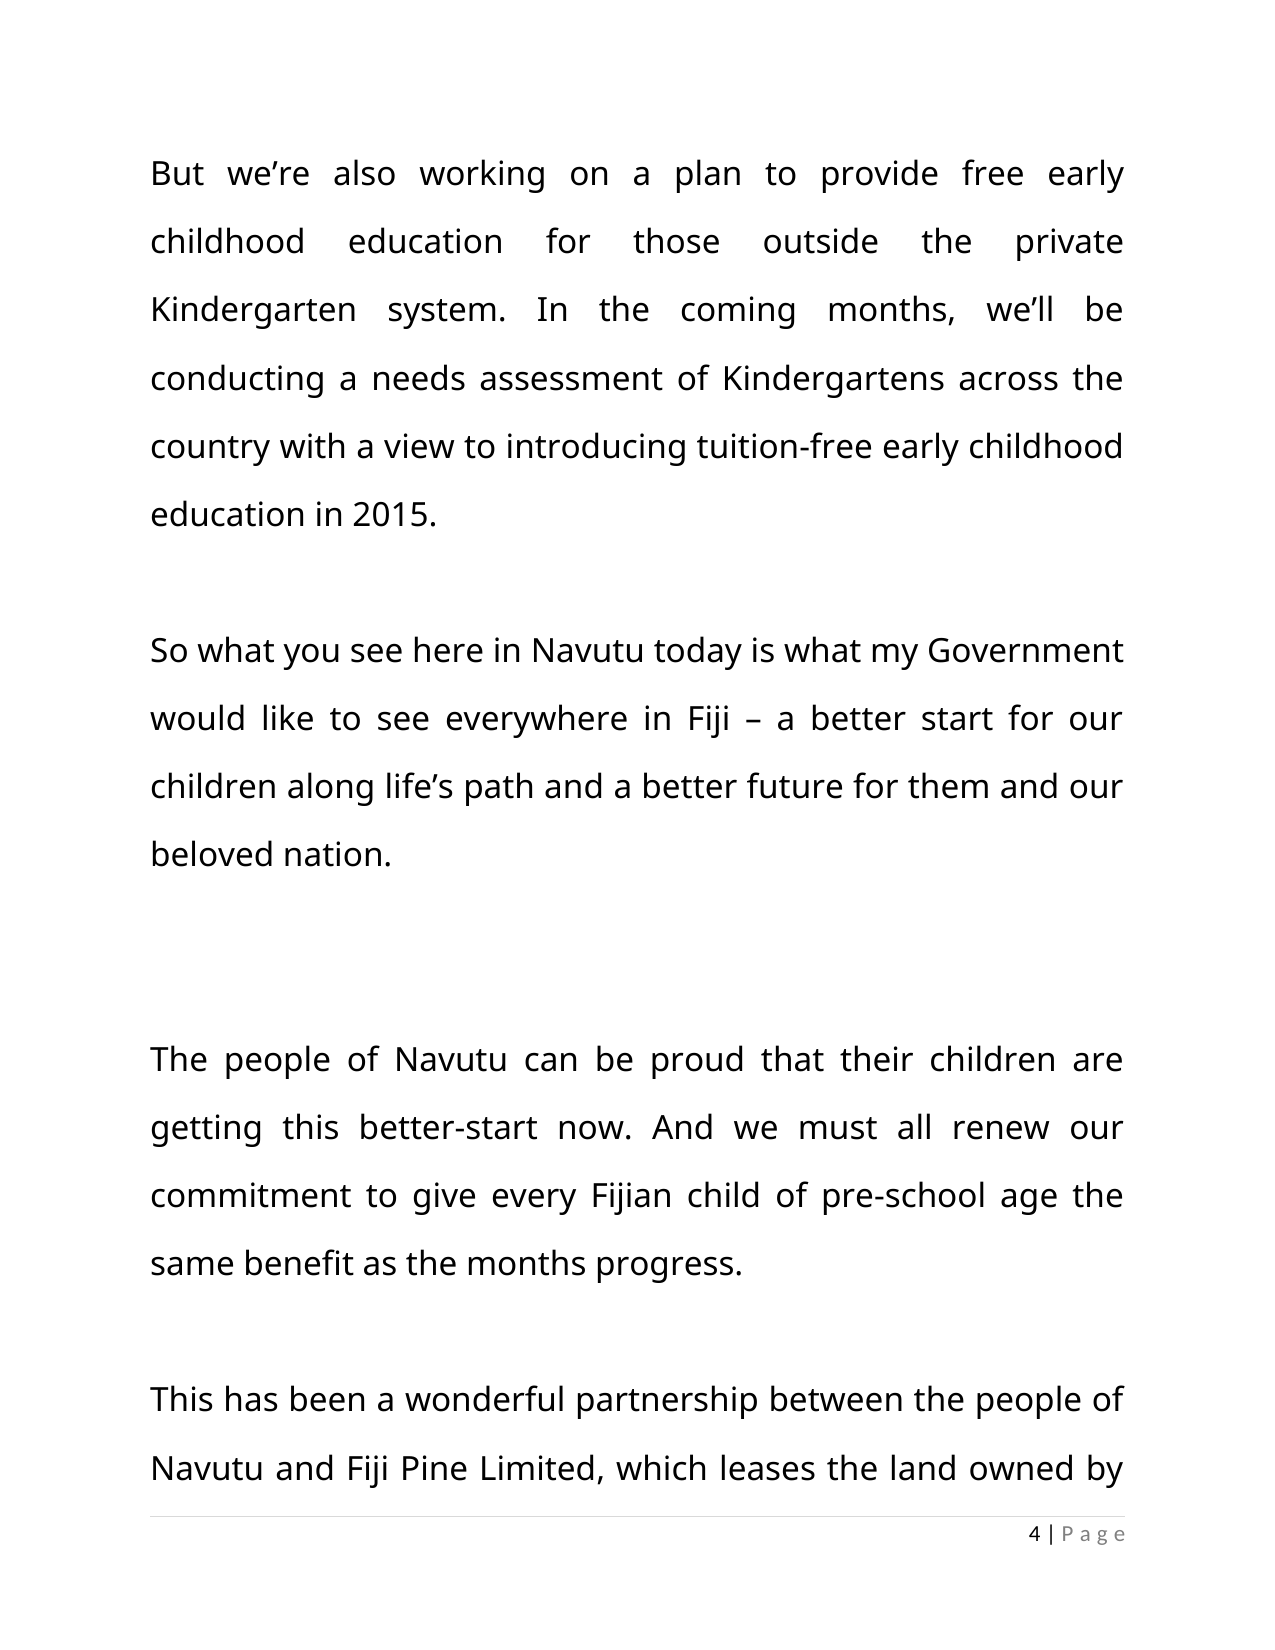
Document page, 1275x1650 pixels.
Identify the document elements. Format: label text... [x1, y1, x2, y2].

text So what you see here in Navutu today is what my Government would like to see everywhere in Fiji – a better start for our children along life’s path and a better future for them and our beloved nation. [150, 627, 1125, 877]
text But we’re also working on a plan to provide free early childhood education for those outside the private Kindergarten system. In the coming months, we’ll be conducting a needs assessment of Kindergartens across the country with a view to introducing tuition-free early childhood education in 2015. [150, 150, 1125, 536]
text The people of Navutu can be proud that their children are getting this better-start now. And we must all renew our commitment to give every Fijian child of pre-school age the same benefit as the months progress. [150, 1036, 1125, 1285]
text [150, 1376, 1125, 1490]
